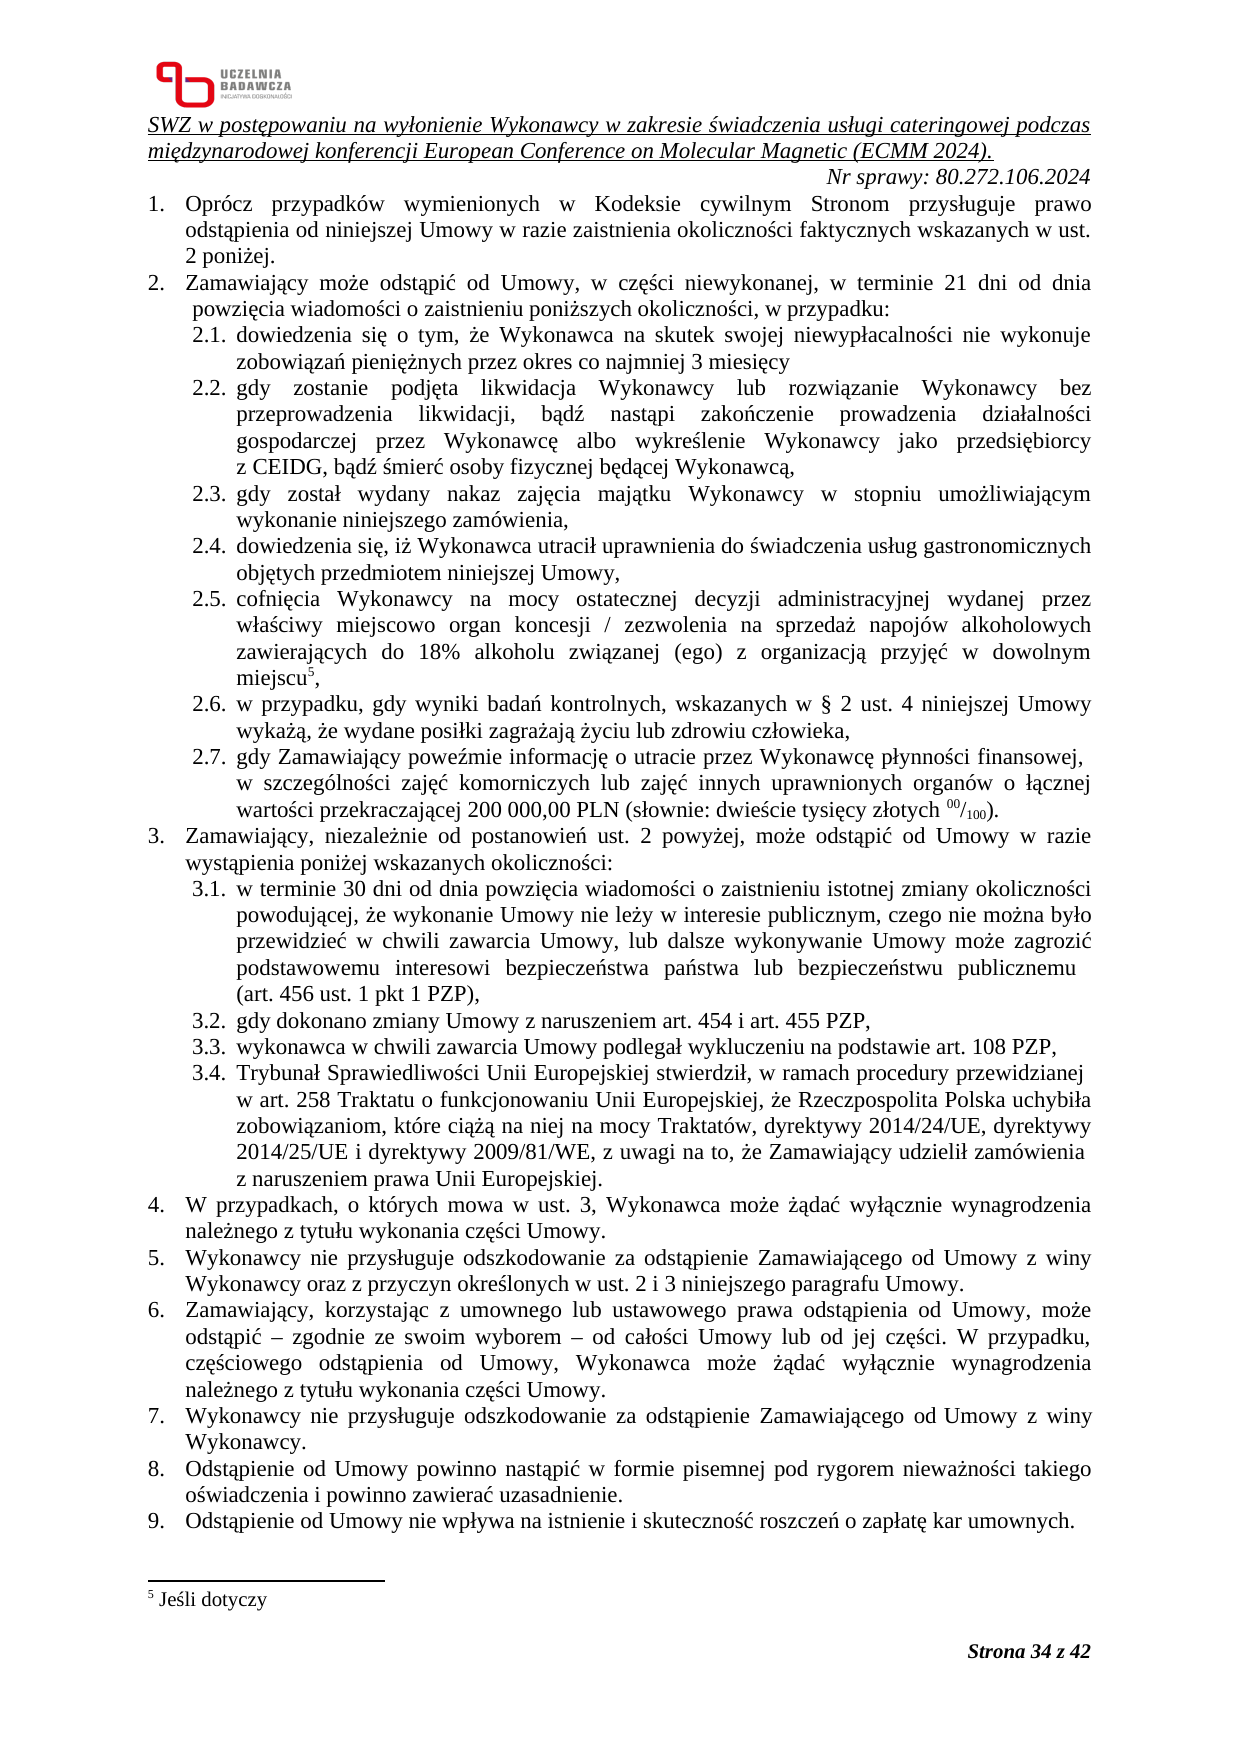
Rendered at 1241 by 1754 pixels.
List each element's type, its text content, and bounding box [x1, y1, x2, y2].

list Wykonawcy nie przysługuje odszkodowanie za odstąpienie Zamawiającego od Umowy z winy Wykonawcy oraz z przyczyn określonych w ust. 2 i 3 niniejszego paragrafu Umowy. [148, 1244, 1093, 1297]
list Trybunał Sprawiedliwości Unii Europejskiej stwierdził, w ramach procedury przewidzianej w art. 258 Traktatu o funkcjonowaniu Unii Europejskiej, że Rzeczpospolita Polska uchybiła zobowiązaniom, które ciążą na niej na mocy Traktatów, dyrektywy 2014/24/UE, dyrektywy 2014/25/UE i dyrektywy 2009/81/WE, z uwagi na to, że Zamawiający udzielił zamówienia z naruszeniem prawa Unii Europejskiej. [192, 1059, 1093, 1191]
list wykonawca w chwili zawarcia Umowy podlegał wykluczeniu na podstawie art. 108 PZP, [192, 1033, 1093, 1059]
list Zamawiający, niezależnie od postanowień ust. 2 powyżej, może odstąpić od Umowy w razie wystąpienia poniżej wskazanych okoliczności: [148, 822, 1093, 875]
list dowiedzenia się, iż Wykonawca utracił uprawnienia do świadczenia usług gastronomicznych objętych przedmiotem niniejszej Umowy, [192, 532, 1093, 585]
list gdy został wydany nakaz zajęcia majątku Wykonawcy w stopniu umożliwiającym wykonanie niniejszego zamówienia, [192, 479, 1093, 532]
list w przypadku, gdy wyniki badań kontrolnych, wskazanych w § 2 ust. 4 niniejszej Umowy wykażą, że wydane posiłki zagrażają życiu lub zdrowiu człowieka, [192, 690, 1093, 743]
list W przypadkach, o których mowa w ust. 3, Wykonawca może żądać wyłącznie wynagrodzenia należnego z tytułu wykonania części Umowy. [148, 1191, 1093, 1244]
list Odstąpienie od Umowy powinno nastąpić w formie pisemnej pod rygorem nieważności takiego oświadczenia i powinno zawierać uzasadnienie. [148, 1455, 1093, 1507]
list dowiedzenia się o tym, że Wykonawca na skutek swojej niewypłacalności nie wykonuje zobowiązań pieniężnych przez okres co najmniej 3 miesięcy [192, 321, 1093, 374]
list Oprócz przypadków wymienionych w Kodeksie cywilnym Stronom przysługuje prawo odstąpienia od niniejszej Umowy w razie zaistnienia okoliczności faktycznych wskazanych w ust. 2 poniżej. [148, 190, 1093, 269]
list Zamawiający może odstąpić od Umowy, w części niewykonanej, w terminie 21 dni od dnia powzięcia wiadomości o zaistnieniu poniższych okoliczności, w przypadku: [148, 269, 1093, 321]
list gdy Zamawiający poweźmie informację o utracie przez Wykonawcę płynności finansowej, w szczególności zajęć komorniczych lub zajęć innych uprawnionych organów o łącznej wartości przekraczającej 200 000,00 PLN (słownie: dwieście tysięcy złotych 00/100). [192, 743, 1093, 822]
list Wykonawcy nie przysługuje odszkodowanie za odstąpienie Zamawiającego od Umowy z winy Wykonawcy. [148, 1402, 1093, 1455]
list gdy zostanie podjęta likwidacja Wykonawcy lub rozwiązanie Wykonawcy bez przeprowadzenia likwidacji, bądź nastąpi zakończenie prowadzenia działalności gospodarczej przez Wykonawcę albo wykreślenie Wykonawcy jako przedsiębiorcy z CEIDG, bądź śmierć osoby fizycznej będącej Wykonawcą, [192, 374, 1093, 479]
list Odstąpienie od Umowy nie wpływa na istnienie i skuteczność roszczeń o zapłatę kar umownych. [148, 1507, 1093, 1534]
list w terminie 30 dni od dnia powzięcia wiadomości o zaistnieniu istotnej zmiany okoliczności powodującej, że wykonanie Umowy nie leży w interesie publicznym, czego nie można było przewidzieć w chwili zawarcia Umowy, lub dalsze wykonywanie Umowy może zagrozić podstawowemu interesowi bezpieczeństwa państwa lub bezpieczeństwu publicznemu (art. 456 ust. 1 pkt 1 PZP), [192, 875, 1093, 1007]
picture [147, 59, 300, 111]
list Zamawiający, korzystając z umownego lub ustawowego prawa odstąpienia od Umowy, może odstąpić – zgodnie ze swoim wyborem – od całości Umowy lub od jej części. W przypadku, częściowego odstąpienia od Umowy, Wykonawca może żądać wyłącznie wynagrodzenia należnego z tytułu wykonania części Umowy. [148, 1297, 1093, 1402]
list gdy dokonano zmiany Umowy z naruszeniem art. 454 i art. 455 PZP, [192, 1007, 1093, 1033]
list cofnięcia Wykonawcy na mocy ostatecznej decyzji administracyjnej wydanej przez właściwy miejscowo organ koncesji / zezwolenia na sprzedaż napojów alkoholowych zawierających do 18% alkoholu związanej (ego) z organizacją przyjęć w dowolnym miejscu, [192, 585, 1093, 690]
